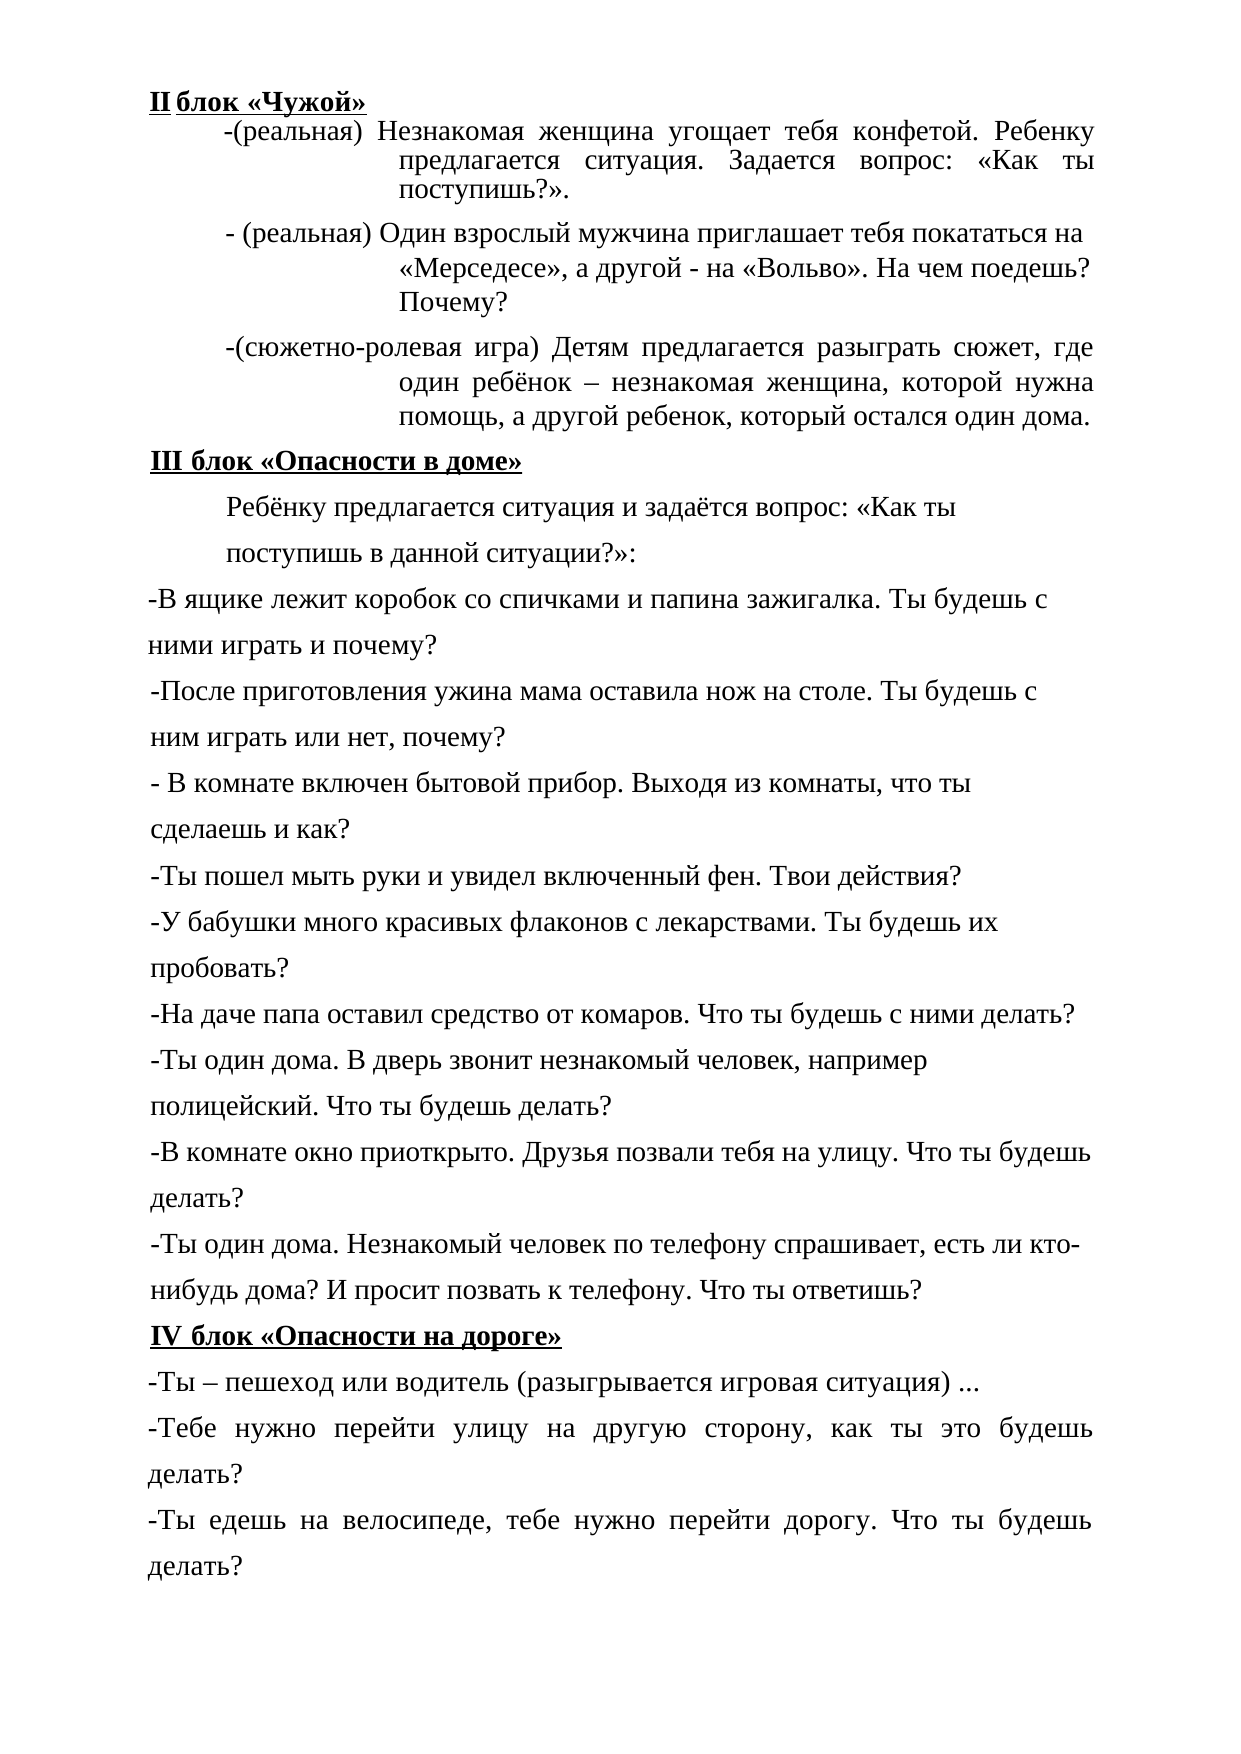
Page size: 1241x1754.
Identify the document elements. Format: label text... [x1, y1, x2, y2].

text III блок «Опасности в доме» [150, 434, 1092, 480]
text II блок «Чужой» [149, 89, 1092, 118]
text -Тебе нужно перейти улицу на другую сторону, как ты это будешь делать? [148, 1401, 1094, 1493]
text IV блок «Опасности на дороге» [150, 1309, 1092, 1355]
text -(сюжетно-ролевая игра) Детям предлагается разыграть сюжет, где один ребёнок – незнакомая женщина, которой нужна помощь, а другой ребенок, который остался один дома. [225, 329, 1094, 432]
text -В комнате окно приоткрыто. Друзья позвали тебя на улицу. Что ты будешь делать? [150, 1124, 1092, 1217]
text -На даче папа оставил средство от комаров. Что ты будешь с ними делать? [150, 986, 1092, 1032]
text -Ты один дома. Незнакомый человек по телефону спрашивает, есть ли кто-нибудь дома? И просит позвать к телефону. Что ты ответишь? [150, 1217, 1092, 1309]
text - (реальная) Один взрослый мужчина приглашает тебя покататься на «Мерседесе», а другой - на «Вольво». На чем поедешь? Почему? [225, 215, 1094, 318]
text -Ты – пешеход или водитель (разыгрывается игровая ситуация) ... [148, 1355, 1094, 1401]
text -Ты один дома. В дверь звонит незнакомый человек, например полицейский. Что ты будешь делать? [150, 1032, 1092, 1124]
text -После приготовления ужина мама оставила нож на столе. Ты будешь с ним играть или нет, почему? [150, 664, 1092, 756]
text -(реальная) Незнакомая женщина угощает тебя конфетой. Ребенку предлагается ситуация. Задается вопрос: «Как ты поступишь?». [223, 118, 1094, 204]
text Ребёнку предлагается ситуация и задаётся вопрос: «Как ты поступишь в данной ситуации?»: [226, 480, 1092, 572]
text -Ты едешь на велосипеде, тебе нужно перейти дорогу. Что ты будешь делать? [148, 1493, 1094, 1585]
text -У бабушки много красивых флаконов с лекарствами. Ты будешь их пробовать? [150, 894, 1092, 986]
text -В ящике лежит коробок со спичками и папина зажигалка. Ты будешь с ними играть и почему? [148, 572, 1092, 664]
text - В комнате включен бытовой прибор. Выходя из комнаты, что ты сделаешь и как? [150, 756, 1092, 848]
text -Ты пошел мыть руки и увидел включенный фен. Твои действия? [150, 848, 1092, 894]
